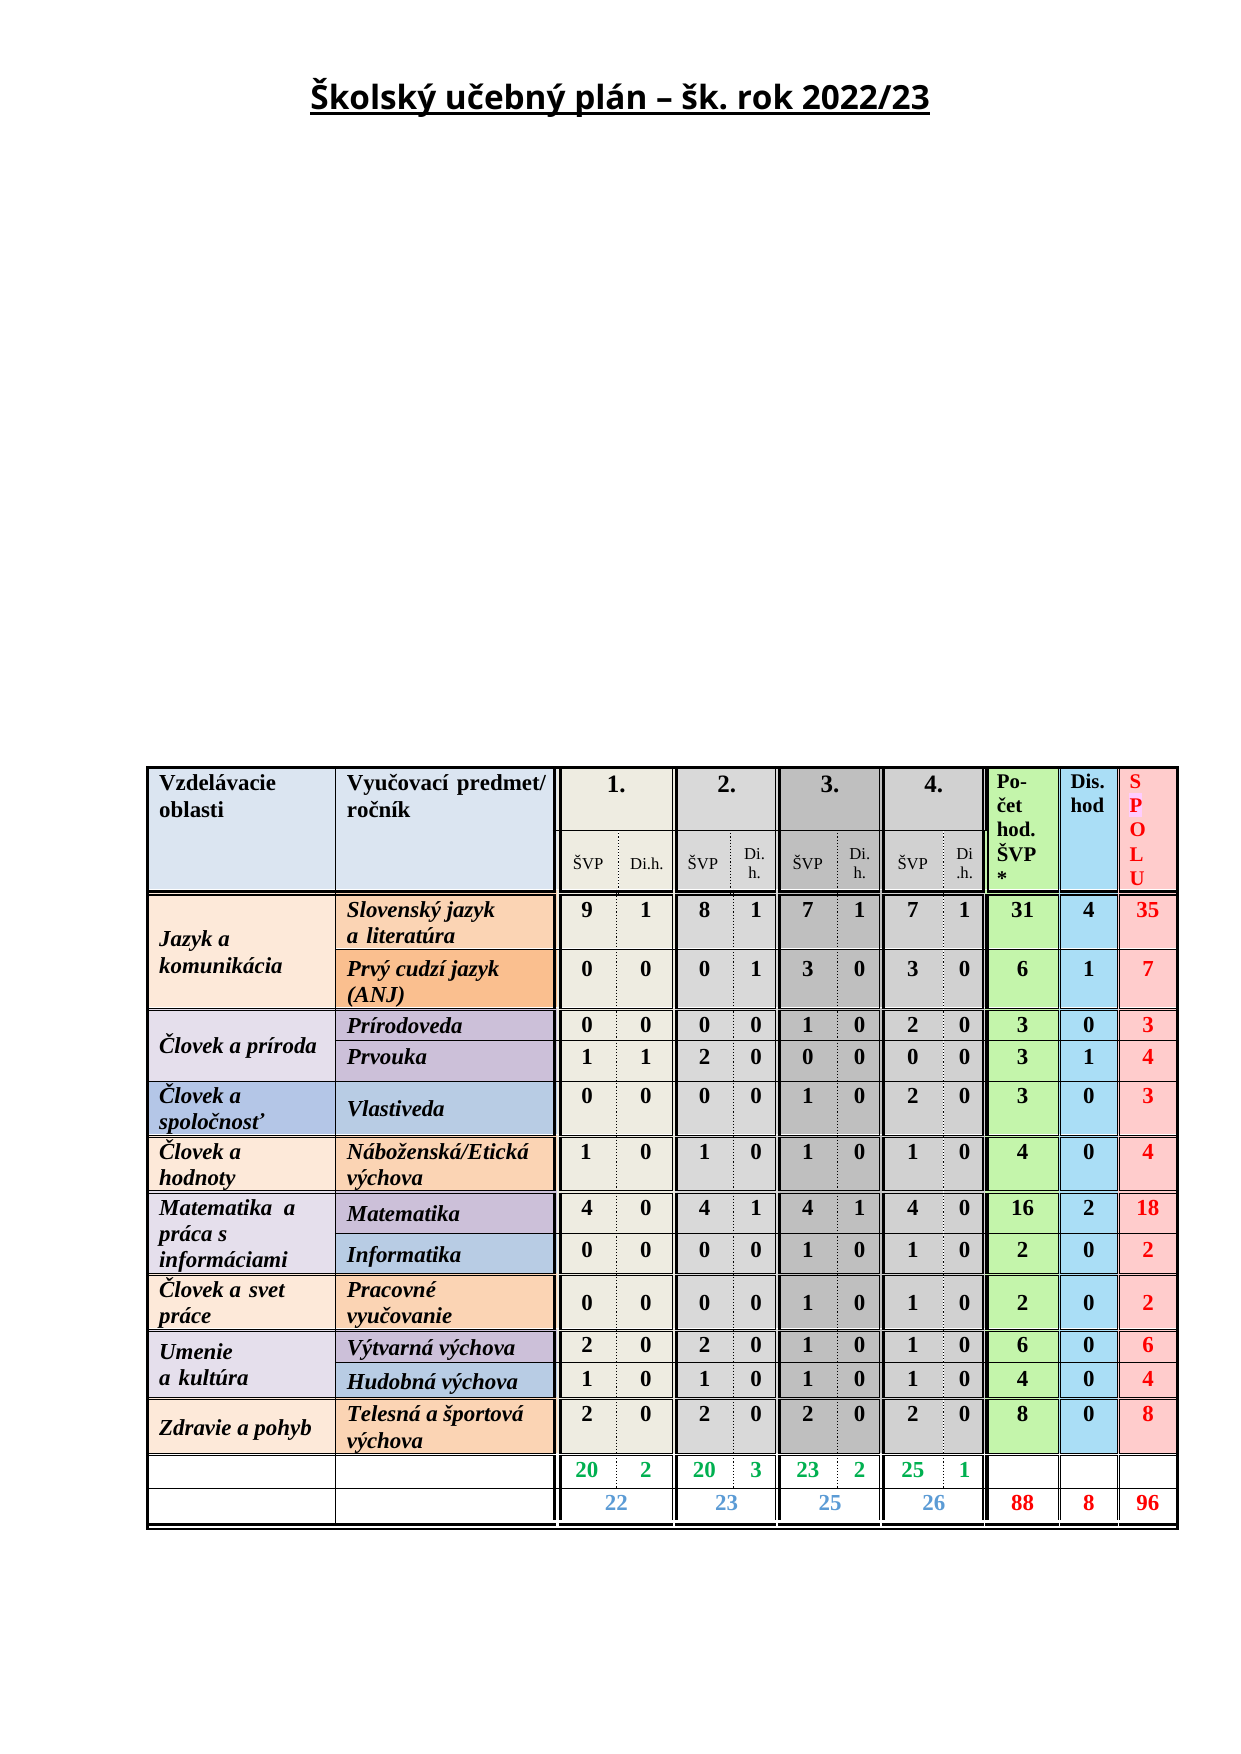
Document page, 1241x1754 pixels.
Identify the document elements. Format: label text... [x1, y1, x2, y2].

table_cell 1 [837, 896, 879, 948]
table_cell 0 [837, 1332, 879, 1362]
table_cell 7 [781, 896, 837, 948]
table_cell Výtvarná výchova [336, 1332, 553, 1362]
table_cell 0 [562, 950, 616, 1007]
table_cell 0 [734, 1276, 775, 1328]
table_cell 23 [675, 1489, 778, 1523]
table_cell 25 [778, 1489, 882, 1523]
table_cell 0 [678, 1082, 734, 1134]
table_cell 0 [1061, 1011, 1117, 1040]
table_cell 0 [837, 950, 879, 1007]
table_cell 1 [885, 1138, 943, 1190]
table_cell [149, 1456, 335, 1488]
table_cell 0 [678, 1011, 734, 1040]
table_cell 8 [678, 896, 734, 948]
table_header S P O L U [1120, 769, 1176, 889]
table_cell 1 [678, 1363, 734, 1397]
table_cell 6 [989, 950, 1058, 1007]
table_cell 4 [562, 1194, 616, 1233]
table_cell 1 [781, 1138, 837, 1190]
table_cell 3 [1120, 1011, 1176, 1040]
table_cell 0 [885, 1041, 943, 1081]
table_cell 4 [1120, 1041, 1176, 1081]
table_cell 0 [616, 1234, 672, 1273]
table_cell 1 [562, 1041, 616, 1081]
table_cell 2 [678, 1332, 734, 1362]
table_cell 1 [562, 1363, 616, 1397]
table_cell 2 [1120, 1276, 1176, 1328]
table_cell 18 [1120, 1194, 1176, 1233]
table_cell Matematika [336, 1194, 553, 1233]
table_cell 2 [562, 1332, 616, 1362]
table_cell Jazyk a komunikácia [149, 896, 335, 1007]
table_cell 2 [885, 1400, 943, 1453]
table_cell 2 [616, 1456, 672, 1488]
table_header 1. [562, 769, 672, 830]
table_cell 0 [616, 1194, 672, 1233]
table_cell 1 [837, 1194, 879, 1233]
table_cell 0 [616, 1276, 672, 1328]
table_cell 1 [781, 1363, 837, 1397]
table_cell 3 [1120, 1082, 1176, 1134]
table_cell 2 [562, 1400, 616, 1453]
table_cell [989, 1456, 1058, 1488]
table_cell 0 [734, 1041, 775, 1081]
table_cell 0 [837, 1400, 879, 1453]
table_cell 0 [562, 1082, 616, 1134]
table_cell Vlastiveda [336, 1082, 553, 1134]
table_cell 0 [837, 1138, 879, 1190]
table_cell 1 [781, 1332, 837, 1362]
table_cell 0 [1061, 1234, 1117, 1273]
table_cell [336, 1456, 553, 1488]
table_cell 0 [734, 1082, 775, 1134]
table_cell 4 [989, 1363, 1058, 1397]
table_cell Zdravie a pohyb [149, 1400, 335, 1453]
table_cell 0 [734, 1234, 775, 1273]
table_cell 0 [616, 950, 672, 1007]
table_header 3. [781, 769, 879, 830]
table_cell 1 [781, 1276, 837, 1328]
table_cell Človek a spoločnosť [149, 1082, 335, 1134]
table_cell 1 [885, 1276, 943, 1328]
table_cell 8 [1059, 1489, 1118, 1523]
table_cell 0 [837, 1011, 879, 1040]
table_cell [1120, 1456, 1176, 1488]
table_cell 0 [562, 1011, 616, 1040]
table_cell 1 [885, 1234, 943, 1273]
table_header Po-čet hod. ŠVP * [989, 769, 1058, 889]
table_cell 0 [837, 1082, 879, 1134]
table_cell 6 [989, 1332, 1058, 1362]
table_cell 0 [562, 1234, 616, 1273]
table_cell 0 [734, 1363, 775, 1397]
table_cell 0 [837, 1363, 879, 1397]
table_cell 31 [989, 896, 1058, 948]
table_cell 0 [616, 1011, 672, 1040]
table_cell 3 [989, 1082, 1058, 1134]
table_cell 0 [837, 1234, 879, 1273]
table_cell 2 [989, 1276, 1058, 1328]
table_cell 1 [1061, 1041, 1117, 1081]
table_cell 7 [885, 896, 943, 948]
table_cell 1 [616, 1041, 672, 1081]
table_cell 9 [562, 896, 616, 948]
table_cell Prvouka [336, 1041, 553, 1081]
table_cell 16 [989, 1194, 1058, 1233]
table_cell 0 [678, 1234, 734, 1273]
table_cell 3 [734, 1456, 775, 1488]
table_cell 2 [885, 1011, 943, 1040]
table_cell [149, 1489, 335, 1523]
table_cell 8 [1120, 1400, 1176, 1453]
table_header 4. [885, 769, 982, 830]
table_cell 2 [678, 1041, 734, 1081]
table_cell 1 [734, 950, 775, 1007]
table_cell Di.h. [619, 831, 672, 889]
table_cell 0 [616, 1363, 672, 1397]
table_cell 1 [1061, 950, 1117, 1007]
table_cell 0 [837, 1276, 879, 1328]
table_cell 88 [985, 1489, 1059, 1523]
table_cell 23 [781, 1456, 837, 1488]
table_cell [336, 1489, 557, 1523]
table_cell 0 [944, 1041, 982, 1081]
table_cell Matematika a práca s informáciami [149, 1194, 335, 1273]
table_cell 0 [781, 1041, 837, 1081]
table_cell 4 [1061, 896, 1117, 948]
table_cell Pracovné vyučovanie [336, 1276, 553, 1328]
table_cell Telesná a športová výchova [336, 1400, 553, 1453]
table_cell 20 [678, 1456, 734, 1488]
table_cell 1 [678, 1138, 734, 1190]
table_cell 2 [678, 1400, 734, 1453]
table_cell Prírodoveda [336, 1011, 553, 1040]
table_cell 8 [989, 1400, 1058, 1453]
table_cell 0 [616, 1138, 672, 1190]
table_cell 4 [989, 1138, 1058, 1190]
table_cell 0 [1061, 1276, 1117, 1328]
table_cell Hudobná výchova [336, 1363, 553, 1397]
table_cell Di.h. [837, 831, 879, 889]
table_cell 0 [734, 1400, 775, 1453]
table_cell 0 [944, 1138, 982, 1190]
table_cell 4 [1120, 1138, 1176, 1190]
table_cell 0 [734, 1011, 775, 1040]
table_cell 2 [1120, 1234, 1176, 1273]
table_cell Umenie a kultúra [149, 1332, 335, 1397]
table_cell 3 [781, 950, 837, 1007]
table_cell 0 [837, 1041, 879, 1081]
table_cell 2 [781, 1400, 837, 1453]
table_cell Človek a hodnoty [149, 1138, 335, 1190]
table_cell 1 [885, 1332, 943, 1362]
table_cell [1061, 1456, 1117, 1488]
table_cell 0 [944, 950, 982, 1007]
text Školský učebný plán – šk. rok 2022/23 [148, 74, 1093, 119]
table_cell 1 [781, 1234, 837, 1273]
table_cell 0 [1061, 1082, 1117, 1134]
table_cell 0 [944, 1234, 982, 1273]
table_cell 0 [1061, 1332, 1117, 1362]
table_cell 0 [1061, 1138, 1117, 1190]
table_header 2. [678, 769, 775, 830]
table_cell 7 [1120, 950, 1176, 1007]
table_cell Prvý cudzí jazyk (ANJ) [336, 950, 553, 1007]
table_cell 0 [616, 1400, 672, 1453]
table_cell 1 [562, 1138, 616, 1190]
table_cell 0 [678, 1276, 734, 1328]
table_header Dis.hod [1061, 769, 1117, 889]
table_cell 4 [885, 1194, 943, 1233]
table_cell 35 [1120, 896, 1176, 948]
table_cell 2 [989, 1234, 1058, 1273]
table_header Vyučovací predmet/ ročník [336, 769, 553, 889]
table_cell 2 [885, 1082, 943, 1134]
table_cell 0 [734, 1138, 775, 1190]
table_cell 96 [1118, 1489, 1176, 1523]
table_cell 1 [781, 1011, 837, 1040]
table_cell 0 [562, 1276, 616, 1328]
table_cell ŠVP [781, 831, 837, 889]
table_cell 25 [885, 1456, 943, 1488]
table_cell 1 [885, 1363, 943, 1397]
table_cell 20 [562, 1456, 616, 1488]
table_cell 0 [944, 1082, 982, 1134]
table_cell Človek a príroda [149, 1011, 335, 1081]
table_cell 4 [781, 1194, 837, 1233]
table_cell 4 [678, 1194, 734, 1233]
table_cell Slovenský jazyk a literatúra [336, 896, 553, 948]
table_cell 3 [989, 1011, 1058, 1040]
table_cell 0 [944, 1194, 982, 1233]
table_cell Informatika [336, 1234, 553, 1273]
table_cell 1 [944, 896, 982, 948]
table_cell 1 [616, 896, 672, 948]
table_cell 0 [734, 1332, 775, 1362]
table_cell 0 [616, 1332, 672, 1362]
table_cell 0 [616, 1082, 672, 1134]
table_cell 0 [1061, 1400, 1117, 1453]
table_cell Náboženská/Etická výchova [336, 1138, 553, 1190]
table_cell ŠVP [885, 831, 943, 889]
table_cell ŠVP [562, 831, 618, 889]
table_cell 0 [678, 950, 734, 1007]
table_cell 2 [837, 1456, 879, 1488]
table_cell ŠVP [678, 831, 731, 889]
table_cell Človek a svet práce [149, 1276, 335, 1328]
table_cell 1 [781, 1082, 837, 1134]
table_cell 0 [944, 1276, 982, 1328]
table_cell 3 [885, 950, 943, 1007]
table_cell 1 [734, 1194, 775, 1233]
table_cell 26 [882, 1489, 985, 1523]
table_cell 1 [944, 1456, 982, 1488]
table_cell 22 [557, 1489, 675, 1523]
table_header Vzdelávacie oblasti [149, 769, 335, 889]
table_cell 2 [1061, 1194, 1117, 1233]
table_cell 0 [944, 1332, 982, 1362]
table_cell 0 [1061, 1363, 1117, 1397]
table_cell 6 [1120, 1332, 1176, 1362]
table_cell Di.h. [731, 831, 775, 889]
table_cell 0 [944, 1363, 982, 1397]
table_cell 1 [734, 896, 775, 948]
table_cell Di.h. [944, 831, 982, 889]
table_cell 0 [944, 1400, 982, 1453]
table_cell 3 [989, 1041, 1058, 1081]
table_cell 4 [1120, 1363, 1176, 1397]
table_cell 0 [944, 1011, 982, 1040]
